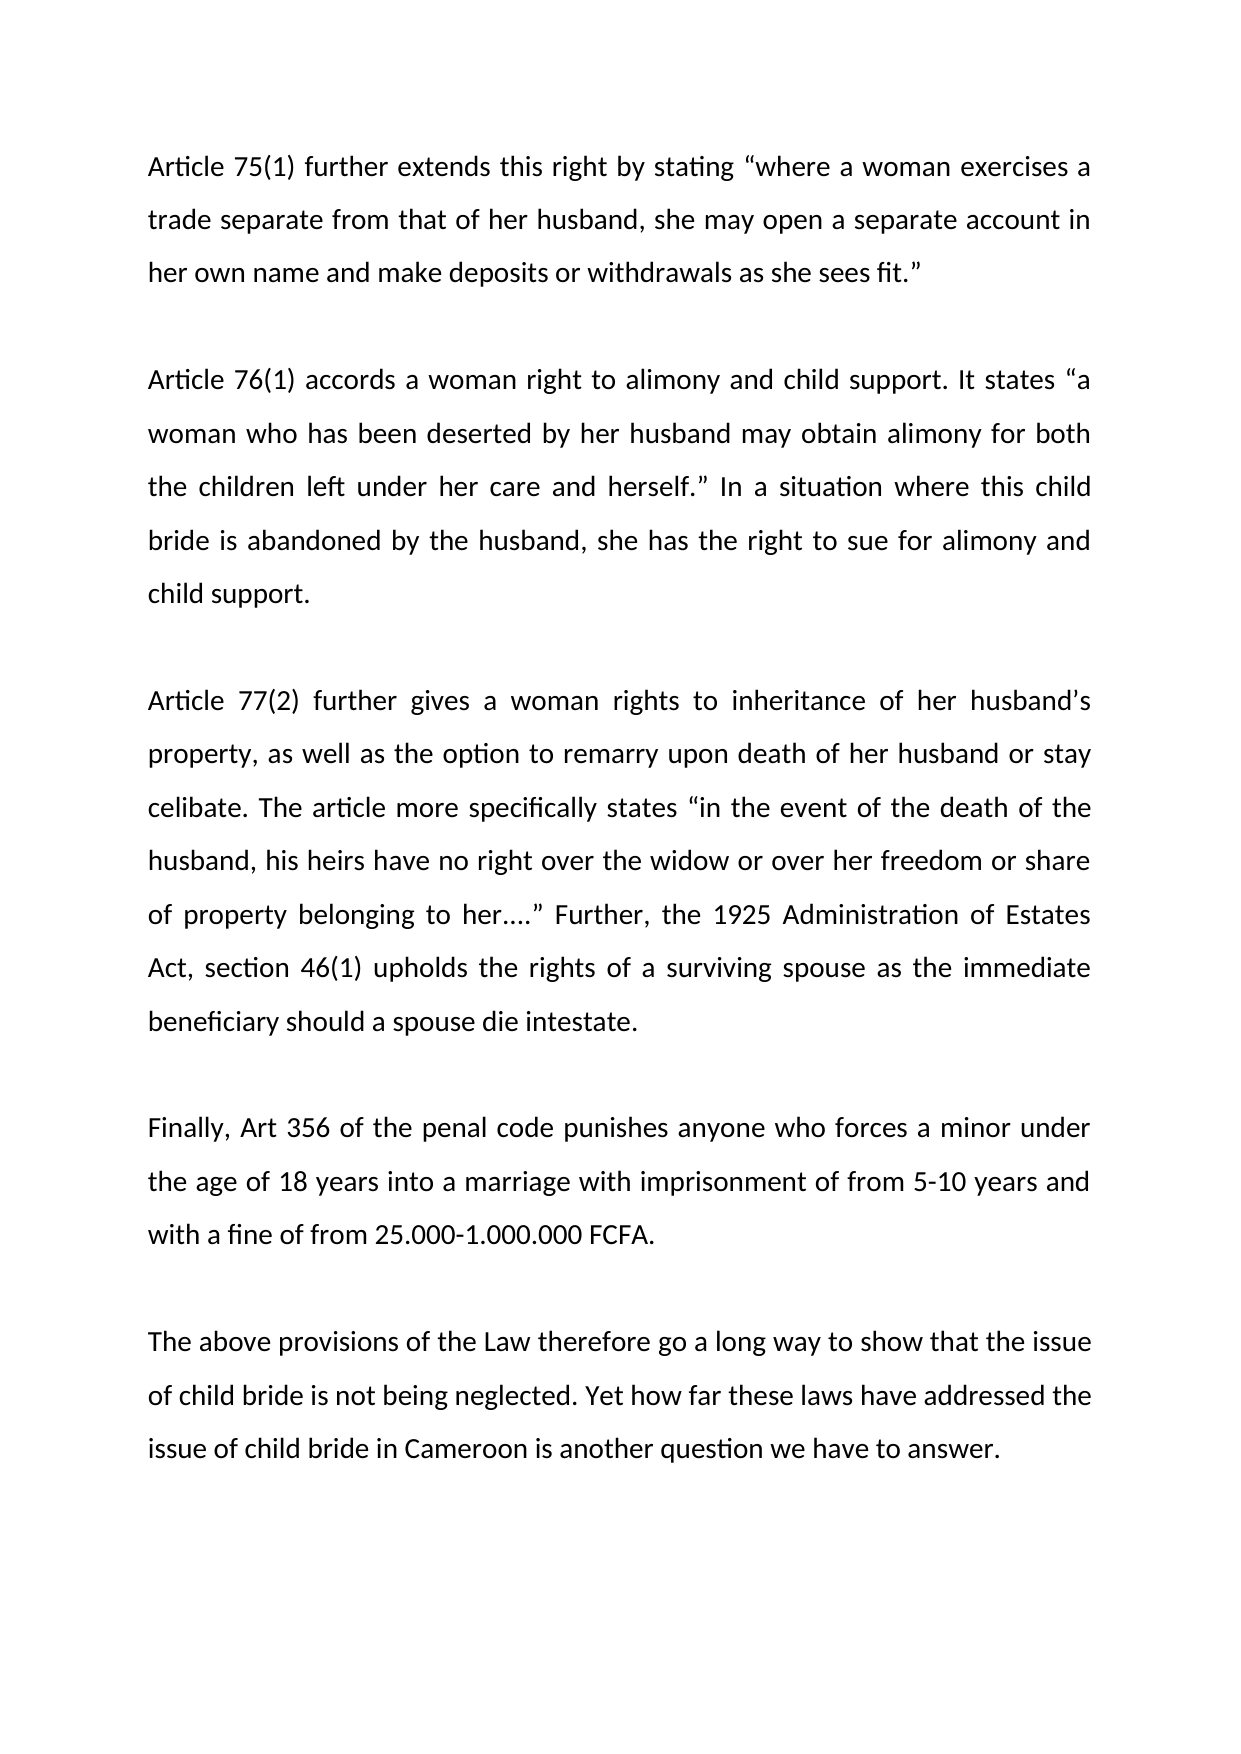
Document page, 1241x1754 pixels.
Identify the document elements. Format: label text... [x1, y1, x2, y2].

text Finally, Art 356 of the penal code punishes anyone who forces a minor under the age of 18 years into a marriage with imprisonment of from 5-10 years and with a fine of from 25.000-1.000.000 FCFA. [148, 1109, 1093, 1252]
text Article 75(1) further extends this right by stating “where a woman exercises a trade separate from that of her husband, she may open a separate account in her own name and make deposits or withdrawals as she sees fit.” [148, 148, 1093, 290]
text Article 77(2) further gives a woman rights to inheritance of her husband’s property, as well as the option to remarry upon death of her husband or stay celibate. The article more specifically states “in the event of the death of the husband, his heirs have no right over the widow or over her freedom or share of property belonging to her....” Further, the 1925 Administration of Estates Act, section 46(1) upholds the rights of a surviving spouse as the immediate beneficiary should a spouse die intestate. [148, 682, 1093, 1038]
text The above provisions of the Law therefore go a long way to show that the issue of child bride is not being neglected. Yet how far these laws have addressed the issue of child bride in Cameroon is another question we have to answer. [148, 1323, 1093, 1466]
text Article 76(1) accords a woman right to alimony and child support. It states “a woman who has been deserted by her husband may obtain alimony for both the children left under her care and herself.” In a situation where this child bride is abandoned by the husband, she has the right to sue for alimony and child support. [148, 361, 1093, 611]
